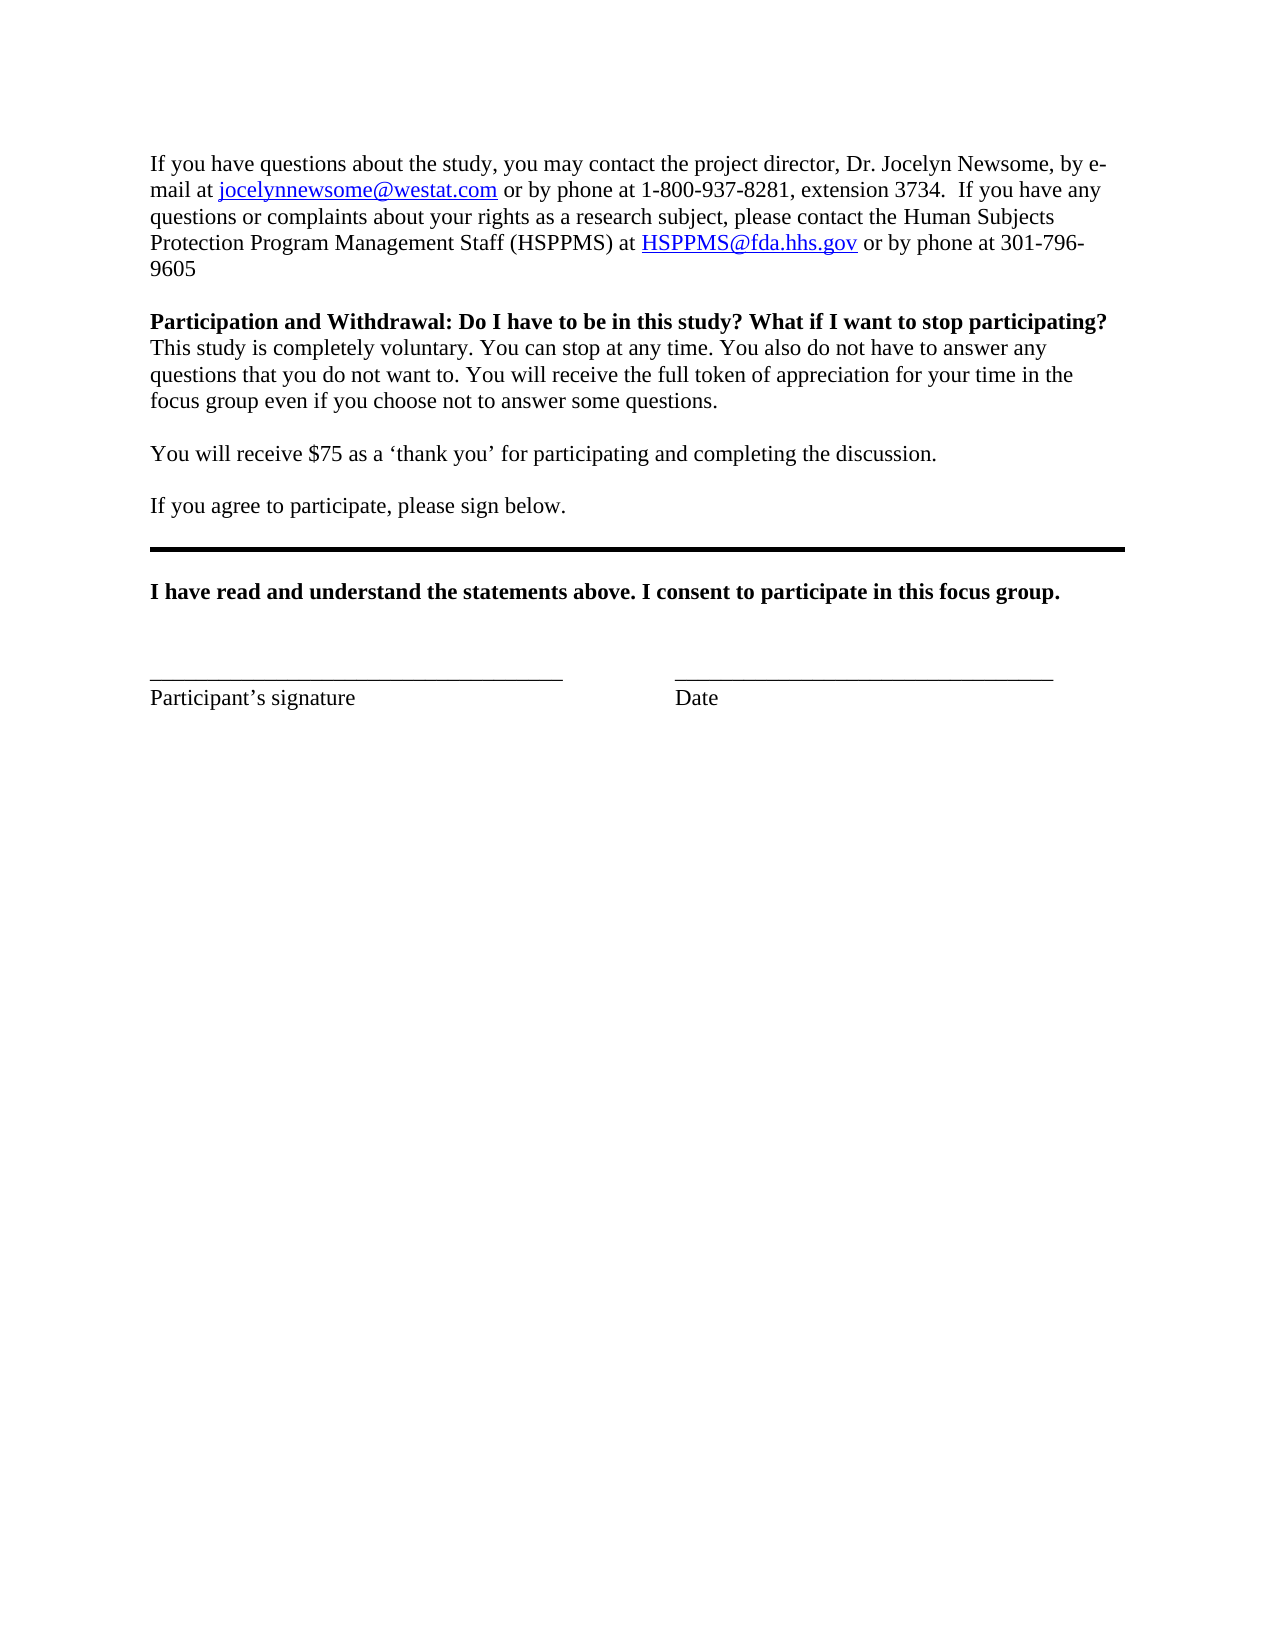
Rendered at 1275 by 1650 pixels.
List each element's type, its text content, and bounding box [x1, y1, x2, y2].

text I have read and understand the statements above. I consent to participate in this focus group. [150, 578, 1125, 605]
text ____________________________________ _________________________________ [150, 657, 1125, 684]
text If you agree to participate, please sign below. [150, 493, 1125, 519]
text You will receive $75 as a ‘thank you’ for participating and completing the discussion. [150, 440, 1125, 466]
text Participant’s signature Date [150, 684, 1125, 710]
text This study is completely voluntary. You can stop at any time. You also do not have to answer any questions that you do not want to. You will receive the full token of appreciation for your time in the focus group even if you choose not to answer some questions. [150, 334, 1125, 413]
text Participation and Withdrawal: Do I have to be in this study? What if I want to stop participating? [150, 308, 1125, 334]
text If you have questions about the study, you may contact the project director, Dr. Jocelyn Newsome, by e-mail at jocelynnewsome@westat.com or by phone at 1-800-937-8281, extension 3734. If you have any questions or complaints about your rights as a research subject, please contact the Human Subjects Protection Program Management Staff (HSPPMS) at HSPPMS@fda.hhs.gov or by phone at 301-796-9605 [150, 150, 1125, 282]
